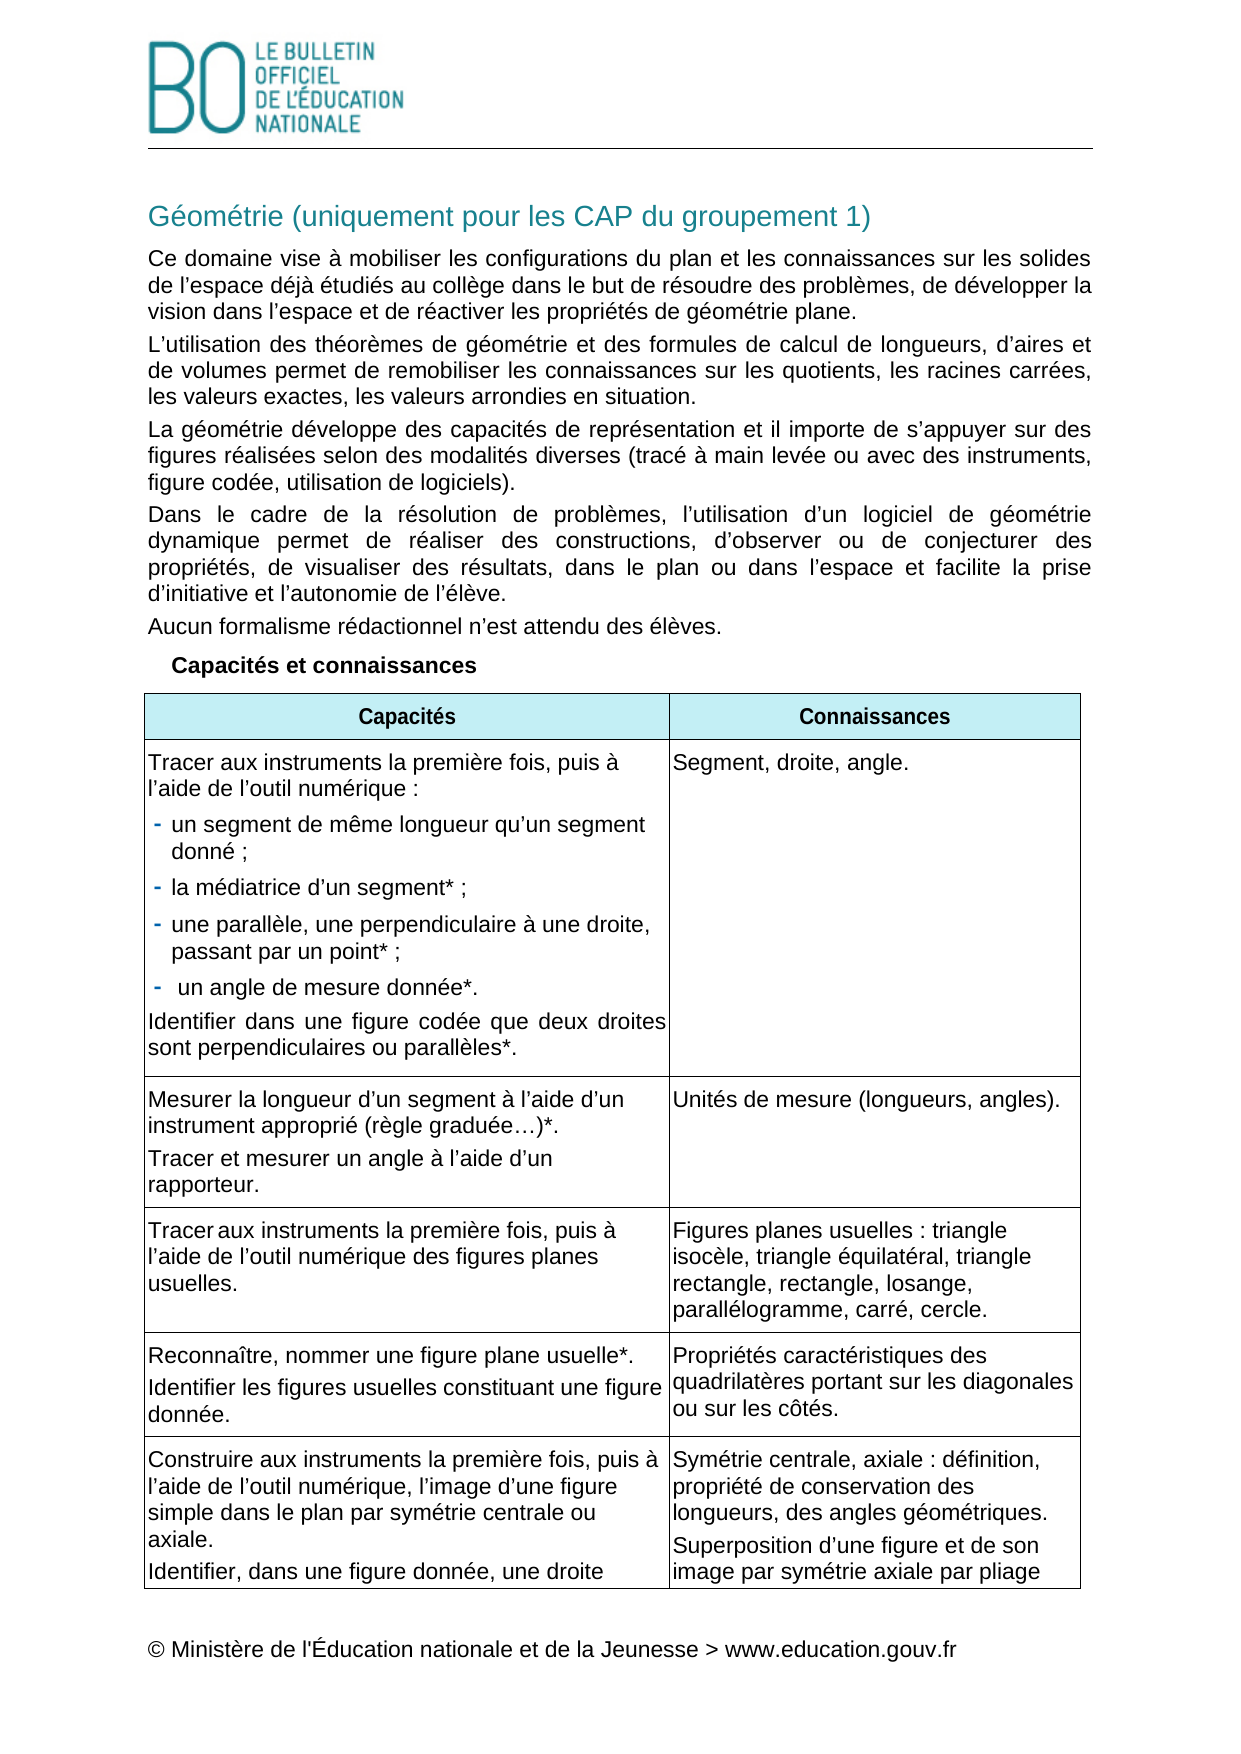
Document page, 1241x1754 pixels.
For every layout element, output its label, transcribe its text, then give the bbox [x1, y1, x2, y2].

table_cell Tracer aux instruments la première fois, puis à l’aide de l’outil numérique : un segment de même longueur qu’un segment donné ; la médiatrice d’un segment* ; une parallèle, une perpendiculaire à une droite, passant par un point* ; un angle de mesure donnée*. Identifier dans une figure codée que deux droites sont perpendiculaires ou parallèles*. [145, 740, 669, 1076]
table_cell Reconnaître, nommer une figure plane usuelle*. Identifier les figures usuelles constituant une figure donnée. [145, 1333, 669, 1436]
text La géométrie développe des capacités de représentation et il importe de s’appuyer sur des figures réalisées selon des modalités diverses (tracé à main levée ou avec des instruments, figure codée, utilisation de logiciels). [148, 416, 1093, 495]
table_cell Figures planes usuelles : triangle isocèle, triangle équilatéral, triangle rectangle, rectangle, losange, parallélogramme, carré, cercle. [670, 1208, 1080, 1332]
text Dans le cadre de la résolution de problèmes, l’utilisation d’un logiciel de géométrie dynamique permet de réaliser des constructions, d’observer ou de conjecturer des propriétés, de visualiser des résultats, dans le plan ou dans l’espace et facilite la prise d’initiative et l’autonomie de l’élève. [148, 501, 1093, 607]
picture [147, 20, 417, 146]
subtitle Capacités et connaissances [171, 652, 1093, 678]
text L’utilisation des théorèmes de géométrie et des formules de calcul de longueurs, d’aires et de volumes permet de remobiliser les connaissances sur les quotients, les racines carrées, les valeurs exactes, les valeurs arrondies en situation. [148, 331, 1093, 409]
table_cell Segment, droite, angle. [670, 740, 1080, 1076]
table_cell Propriétés caractéristiques des quadrilatères portant sur les diagonales ou sur les côtés. [670, 1333, 1080, 1436]
table_header Connaissances [670, 694, 1080, 739]
table_header Capacités [145, 694, 669, 739]
text Aucun formalisme rédactionnel n’est attendu des élèves. [148, 613, 1093, 639]
table_cell Mesurer la longueur d’un segment à l’aide d’un instrument approprié (règle graduée…)*. Tracer et mesurer un angle à l’aide d’un rapporteur. [145, 1077, 669, 1207]
table_cell Tracer aux instruments la première fois, puis à l’aide de l’outil numérique des figures planes usuelles. [145, 1208, 669, 1332]
text Ce domaine vise à mobiliser les configurations du plan et les connaissances sur les solides de l’espace déjà étudiés au collège dans le but de résoudre des problèmes, de développer la vision dans l’espace et de réactiver les propriétés de géométrie plane. [148, 245, 1093, 324]
subtitle Géométrie (uniquement pour les CAP du groupement 1) [148, 199, 1093, 233]
table_cell Unités de mesure (longueurs, angles). [670, 1077, 1080, 1207]
